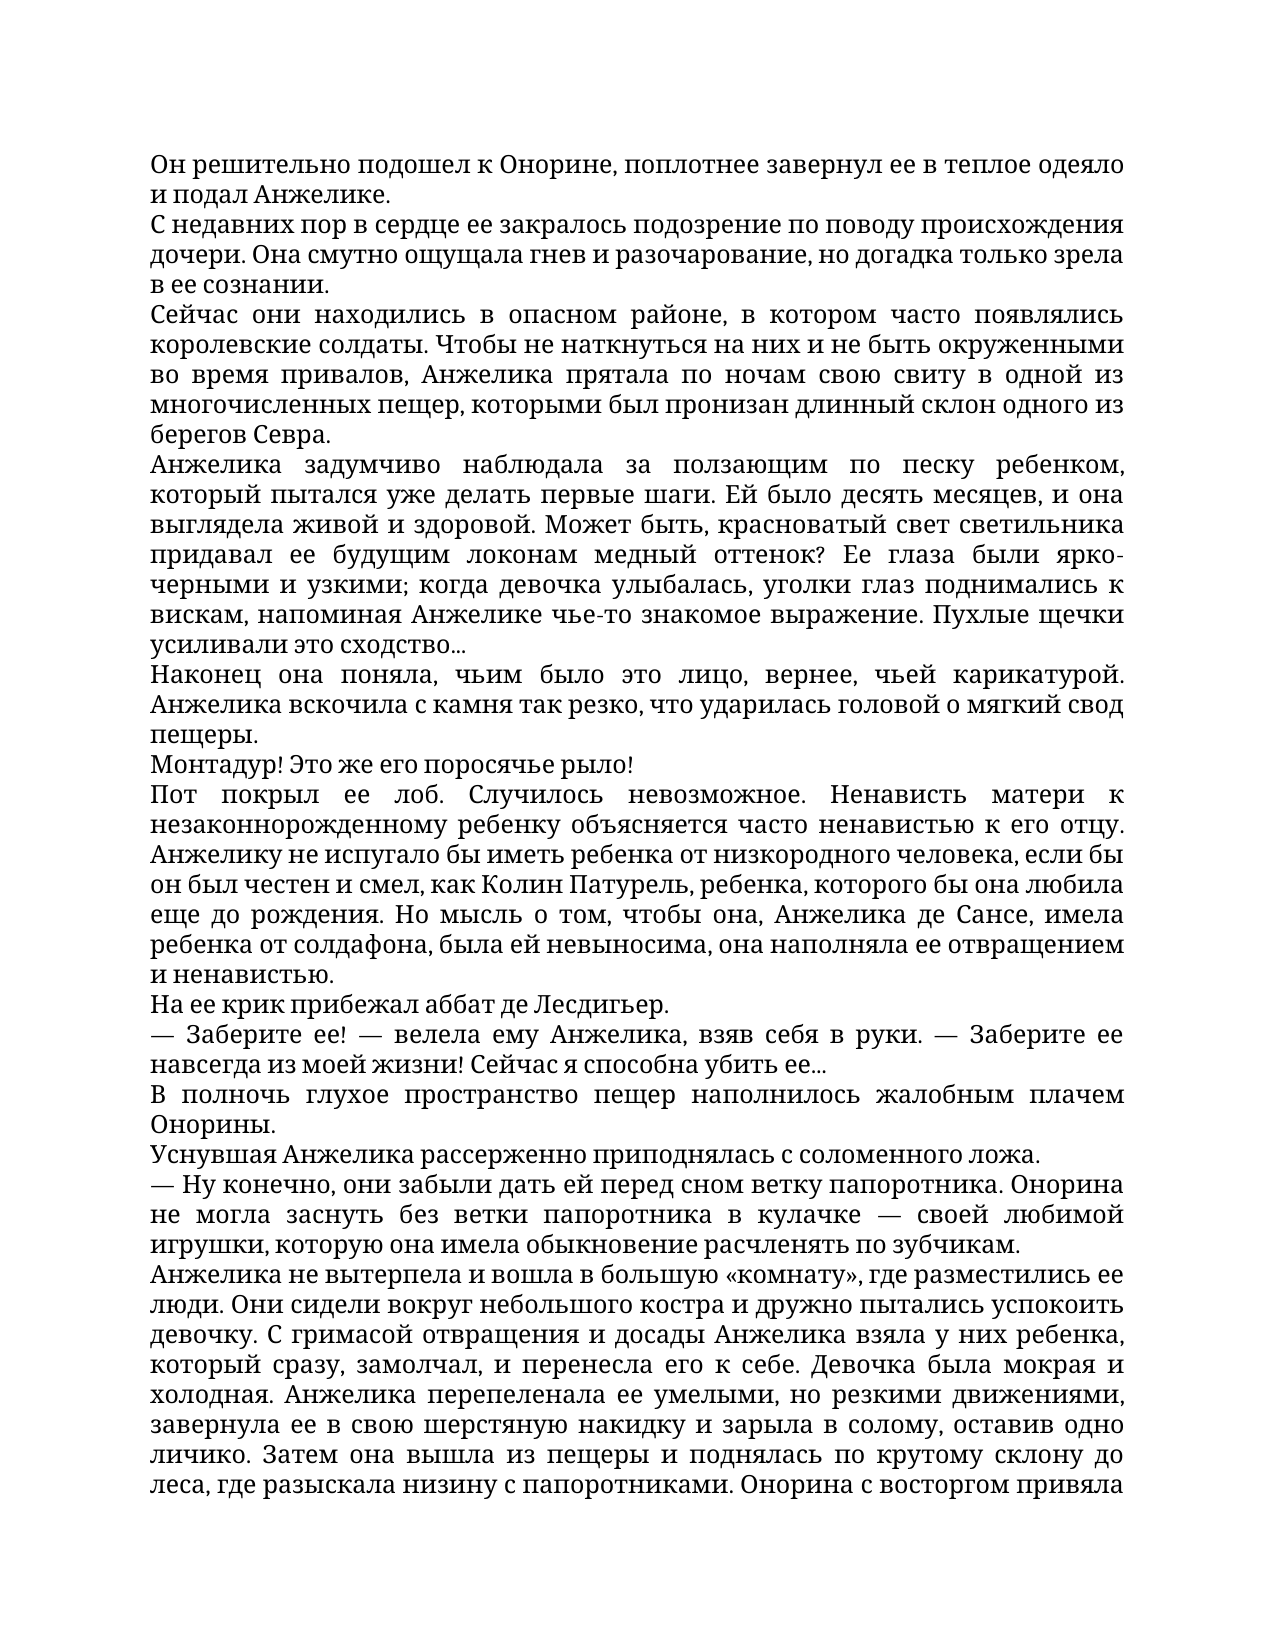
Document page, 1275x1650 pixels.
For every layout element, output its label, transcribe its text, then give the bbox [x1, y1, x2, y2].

text Пот покрыл ее лоб. Случилось невозможное. Ненависть матери к незаконнорожденному ребенку объясняется часто ненавистью к его отцу. Анжелику не испугало бы иметь ребенка от низкородного человека, если бы он был честен и смел, как Колин Патурель, ребенка, которого бы она любила еще до рождения. Но мысль о том, чтобы она, Анжелика де Сансе, имела ребенка от солдафона, была ей невыносима, она наполняла ее отвращением и ненавистью. [150, 780, 1125, 990]
text Анжелика задумчиво наблюдала за ползающим по песку ребенком, который пытался уже делать первые шаги. Ей было десять месяцев, и она выглядела живой и здоровой. Может быть, красноватый свет светильника придавал ее будущим локонам медный оттенок? Ее глаза были ярко-черными и узкими; когда девочка улыбалась, уголки глаз поднимались к вискам, напоминая Анжелике чье-то знакомое выражение. Пухлые щечки усиливали это сходство... [150, 450, 1125, 660]
text Сейчас они находились в опасном районе, в котором часто появлялись королевские солдаты. Чтобы не наткнуться на них и не быть окруженными во время привалов, Анжелика прятала по ночам свою свиту в одной из многочисленных пещер, которыми был пронизан длинный склон одного из берегов Севра. [150, 300, 1125, 450]
text В полночь глухое пространство пещер наполнилось жалобным плачем Онорины. [150, 1080, 1125, 1140]
text — Ну конечно, они забыли дать ей перед сном ветку папоротника. Онорина не могла заснуть без ветки папоротника в кулачке — своей любимой игрушки, которую она имела обыкновение расчленять по зубчикам. [150, 1170, 1125, 1260]
text На ее крик прибежал аббат де Лесдигьер. [150, 990, 1125, 1020]
text Уснувшая Анжелика рассерженно приподнялась с соломенного ложа. [150, 1140, 1125, 1170]
text Он решительно подошел к Онорине, поплотнее завернул ее в теплое одеяло и подал Анжелике. [150, 150, 1125, 210]
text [150, 1260, 1125, 1500]
text Монтадур! Это же его поросячье рыло! [150, 750, 1125, 780]
text Наконец она поняла, чьим было это лицо, вернее, чьей карикатурой. Анжелика вскочила с камня так резко, что ударилась головой о мягкий свод пещеры. [150, 660, 1125, 750]
text С недавних пор в сердце ее закралось подозрение по поводу происхождения дочери. Она смутно ощущала гнев и разочарование, но догадка только зрела в ее сознании. [150, 210, 1125, 300]
text — Заберите ее! — велела ему Анжелика, взяв себя в руки. — Заберите ее навсегда из моей жизни! Сейчас я способна убить ее... [150, 1020, 1125, 1080]
